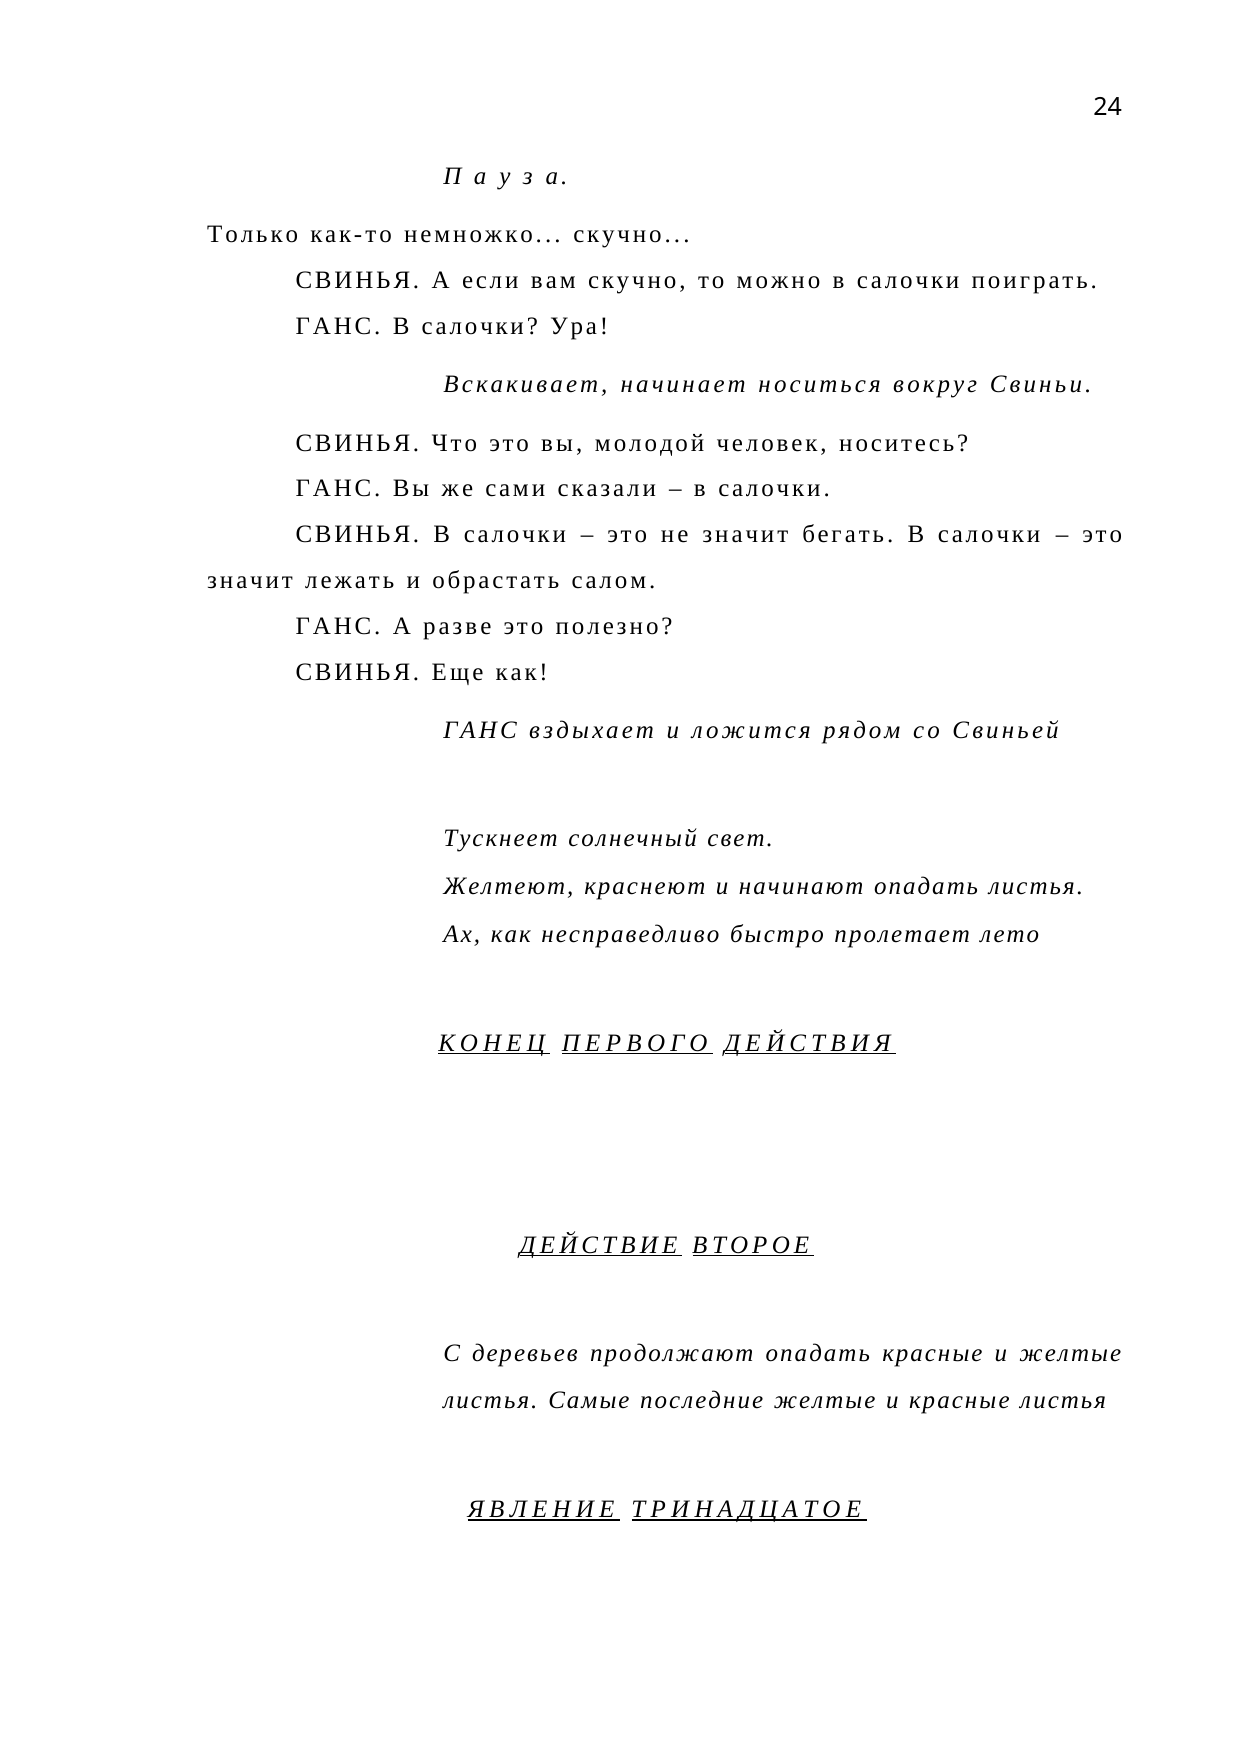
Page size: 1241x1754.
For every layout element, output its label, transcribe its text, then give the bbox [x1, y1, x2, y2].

text Тускнеет солнечный свет. [443, 808, 1122, 856]
text СВИНЬЯ. Что это вы, молодой человек, носитесь? [207, 414, 1122, 460]
text С деревьев продолжают опадать красные и желтые листья. Самые последние желтые и красные листья [443, 1323, 1122, 1418]
text ГАНС. Вы же сами сказали в салочки. [207, 460, 1122, 506]
text ГАНС вздыхает и ложится рядом со Свиньей [443, 702, 1122, 748]
text СВИНЬЯ. В салочки это не значит бегать. В салочки это значит лежать и обрастать салом. [207, 506, 1122, 598]
text П а у з а. [443, 148, 1122, 193]
text КОНЕЦ ПЕРВОГО ДЕЙСТВИЯ [207, 1014, 1122, 1060]
text СВИНЬЯ. Еще как! [207, 643, 1122, 689]
text ГАНС. В салочки? Ура! [207, 298, 1122, 343]
text Только как-то немножко... скучно... [207, 206, 1122, 252]
text Ах, как несправедливо быстро пролетает лето [443, 904, 1122, 952]
text ДЕЙСТВИЕ ВТОРОЕ [207, 1216, 1122, 1262]
text ЯВЛЕНИЕ ТРИНАДЦАТОЕ [207, 1481, 1122, 1527]
text Желтеют, краснеют и начинают опадать листья. [443, 856, 1122, 904]
text Вскакивает, начинает носиться вокруг Свиньи. [443, 356, 1122, 402]
text СВИНЬЯ. А если вам скучно, то можно в салочки поиграть. [207, 252, 1122, 298]
text ГАНС. А разве это полезно? [207, 598, 1122, 643]
